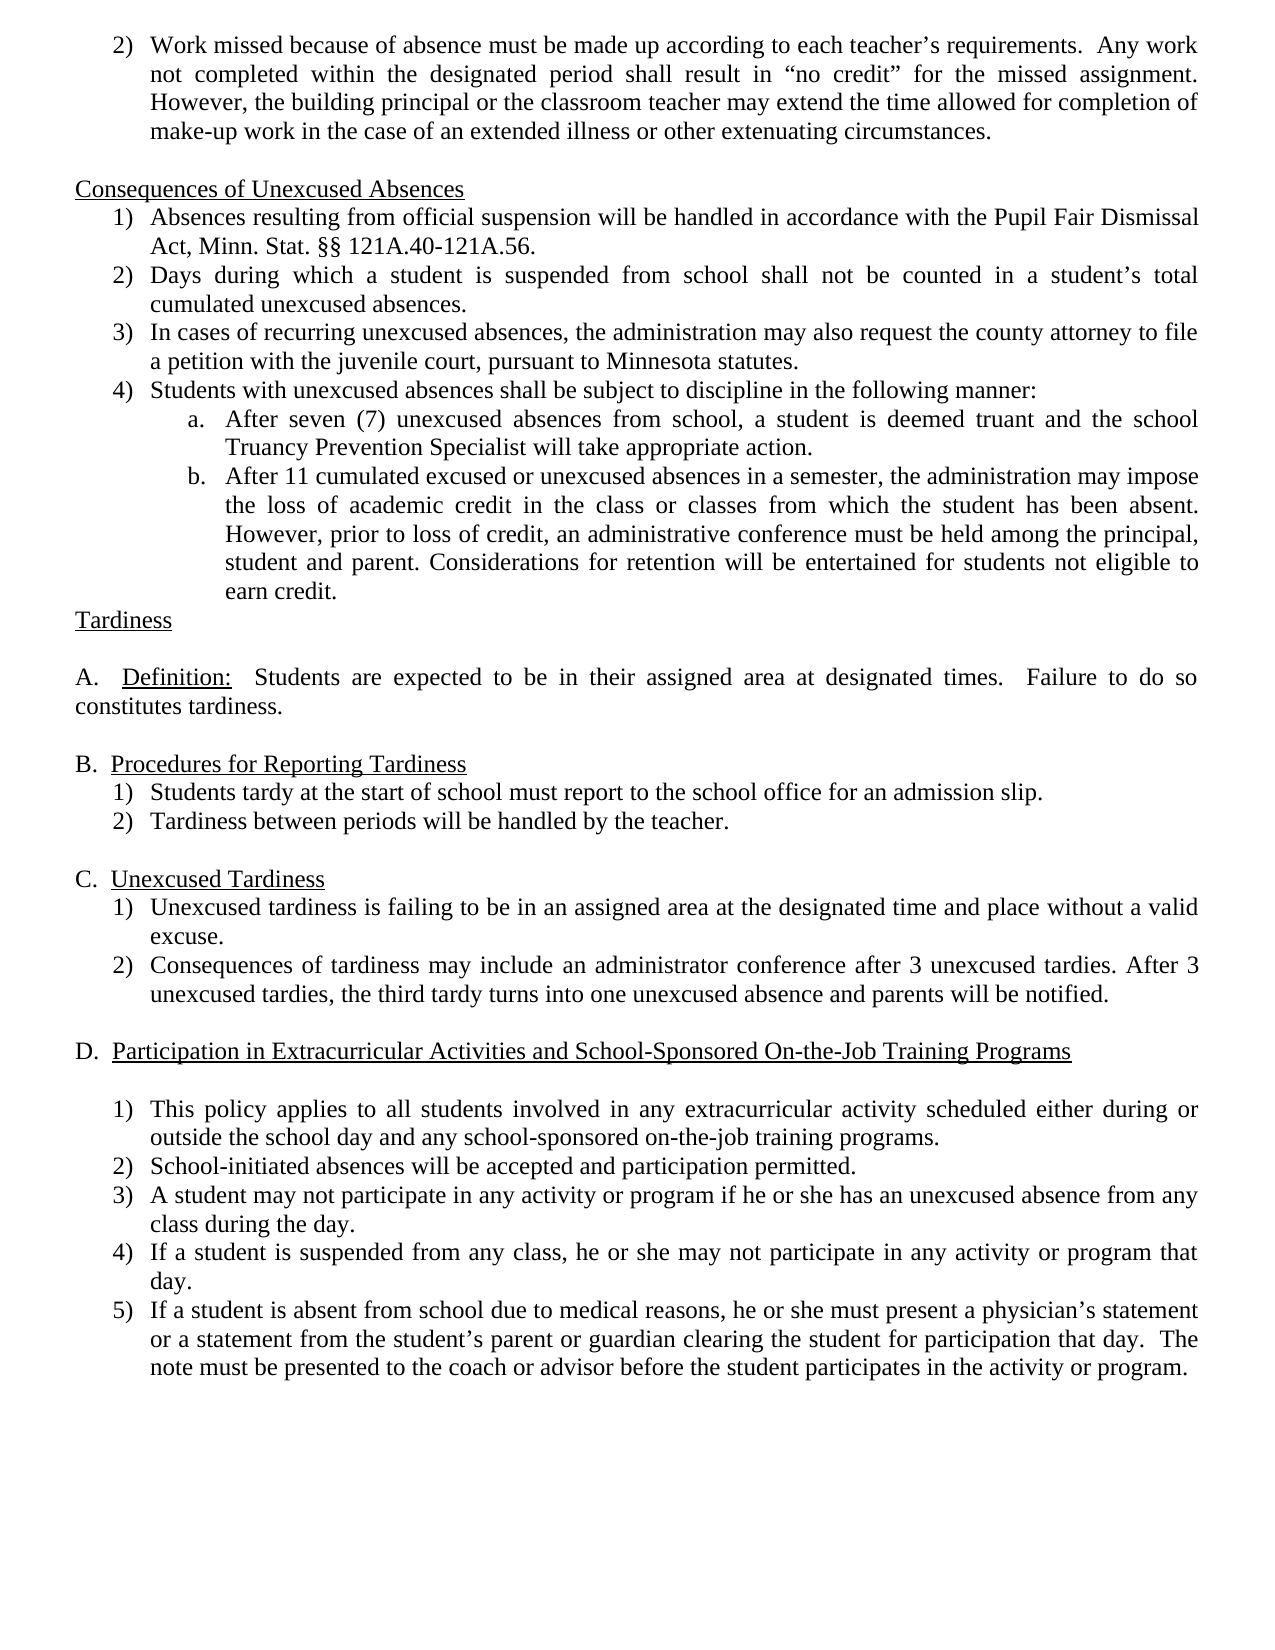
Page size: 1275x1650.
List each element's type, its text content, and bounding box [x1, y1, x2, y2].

list Unexcused tardiness is failing to be in an assigned area at the designated time and place without a valid excuse. [112, 892, 1200, 950]
list In cases of recurring unexcused absences, the administration may also request the county attorney to file a petition with the juvenile court, pursuant to Minnesota statutes. [112, 317, 1200, 375]
list Consequences of tardiness may include an administrator conference after 3 unexcused tardies. After 3 unexcused tardies, the third tardy turns into one unexcused absence and parents will be notified. [112, 950, 1200, 1007]
list This policy applies to all students involved in any extracurricular activity scheduled either during or outside the school day and any school-sponsored on-the-job training programs. [112, 1094, 1200, 1151]
text A. Definition: Students are expected to be in their assigned area at designated times. Failure to do so constitutes tardiness. [75, 662, 1200, 720]
text Consequences of Unexcused Absences [75, 174, 1200, 202]
list Work missed because of absence must be made up according to each teacher’s requirements. Any work not completed within the designated period shall result in “no credit” for the missed assignment. However, the building principal or the classroom teacher may extend the time allowed for completion of make-up work in the case of an extended illness or other extenuating circumstances. [112, 30, 1200, 145]
text Tardiness [75, 605, 1200, 634]
list After seven (7) unexcused absences from school, a student is deemed truant and the school Truancy Prevention Specialist will take appropriate action. [187, 404, 1200, 461]
list If a student is suspended from any class, he or she may not participate in any activity or program that day. [112, 1237, 1200, 1295]
list Days during which a student is suspended from school shall not be counted in a student’s total cumulated unexcused absences. [112, 260, 1200, 317]
list After 11 cumulated excused or unexcused absences in a semester, the administration may impose the loss of academic credit in the class or classes from which the student has been absent. However, prior to loss of credit, an administrative conference must be held among the principal, student and parent. Considerations for retention will be entertained for students not eligible to earn credit. [187, 461, 1200, 605]
list School-initiated absences will be accepted and participation permitted. [112, 1151, 1200, 1180]
text B. Procedures for Reporting Tardiness [75, 749, 1200, 777]
list Absences resulting from official suspension will be handled in accordance with the Pupil Fair Dismissal Act, Minn. Stat. §§ 121A.40-121A.56. [112, 202, 1200, 260]
text D. Participation in Extracurricular Activities and School-Sponsored On-the-Job Training Programs [75, 1036, 1200, 1065]
list A student may not participate in any activity or program if he or she has an unexcused absence from any class during the day. [112, 1180, 1200, 1237]
list Tardiness between periods will be handled by the teacher. [112, 806, 1200, 835]
list If a student is absent from school due to medical reasons, he or she must present a physician’s statement or a statement from the student’s parent or guardian clearing the student for participation that day. The note must be presented to the coach or advisor before the student participates in the activity or program. [112, 1295, 1200, 1381]
text C. Unexcused Tardiness [75, 864, 1200, 892]
list Students tardy at the start of school must report to the school office for an admission slip. [112, 777, 1200, 806]
list Students with unexcused absences shall be subject to discipline in the following manner: [112, 375, 1200, 404]
